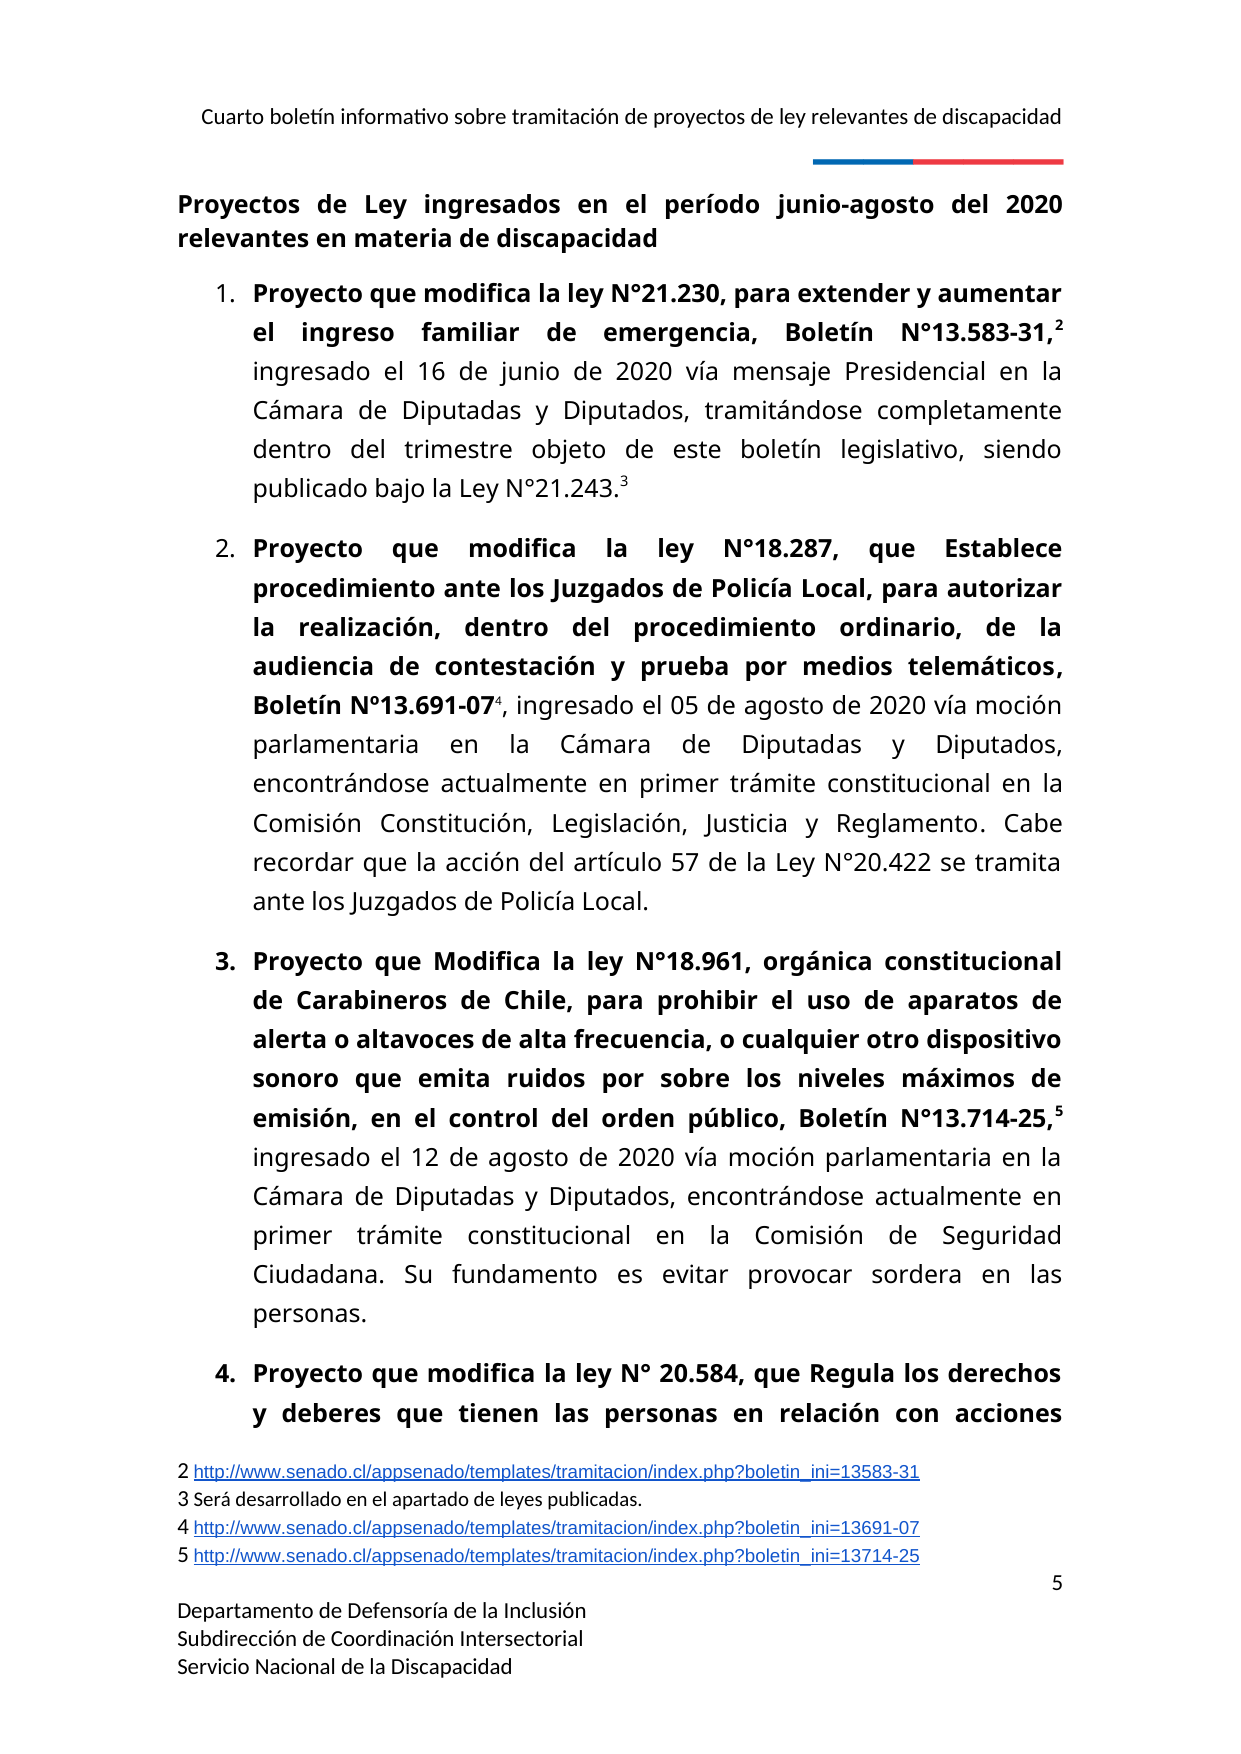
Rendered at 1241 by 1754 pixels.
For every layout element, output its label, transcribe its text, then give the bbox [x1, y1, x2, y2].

subtitle Proyectos de Ley ingresados en el período junio-agosto del 2020 relevantes en materia de discapacidad [177, 186, 1063, 254]
list Proyecto que modifica la ley N°18.287, que Establece procedimiento ante los Juzgados de Policía Local, para autorizar la realización, dentro del procedimiento ordinario, de la audiencia de contestación y prueba por medios telemáticos, Boletín Nº13.691-07, ingresado el 05 de agosto de 2020 vía moción parlamentaria en la Cámara de Diputadas y Diputados, encontrándose actualmente en primer trámite constitucional en la Comisión Constitución, Legislación, Justicia y Reglamento. Cabe recordar que la acción del artículo 57 de la Ley N°20.422 se tramita ante los Juzgados de Policía Local. [215, 531, 1063, 918]
list Proyecto que Modifica la ley N°18.961, orgánica constitucional de Carabineros de Chile, para prohibir el uso de aparatos de alerta o altavoces de alta frecuencia, o cualquier otro dispositivo sonoro que emita ruidos por sobre los niveles máximos de emisión, en el control del orden público, Boletín N°13.714-25, ingresado el 12 de agosto de 2020 vía moción parlamentaria en la Cámara de Diputadas y Diputados, encontrándose actualmente en primer trámite constitucional en la Comisión de Seguridad Ciudadana. Su fundamento es evitar provocar sordera en las personas. [215, 944, 1063, 1330]
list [215, 1356, 1063, 1429]
list Proyecto que modifica la ley N°21.230, para extender y aumentar el ingreso familiar de emergencia, Boletín N°13.583-31, ingresado el 16 de junio de 2020 vía mensaje Presidencial en la Cámara de Diputadas y Diputados, tramitándose completamente dentro del trimestre objeto de este boletín legislativo, siendo publicado bajo la Ley N°21.243. [215, 275, 1063, 505]
